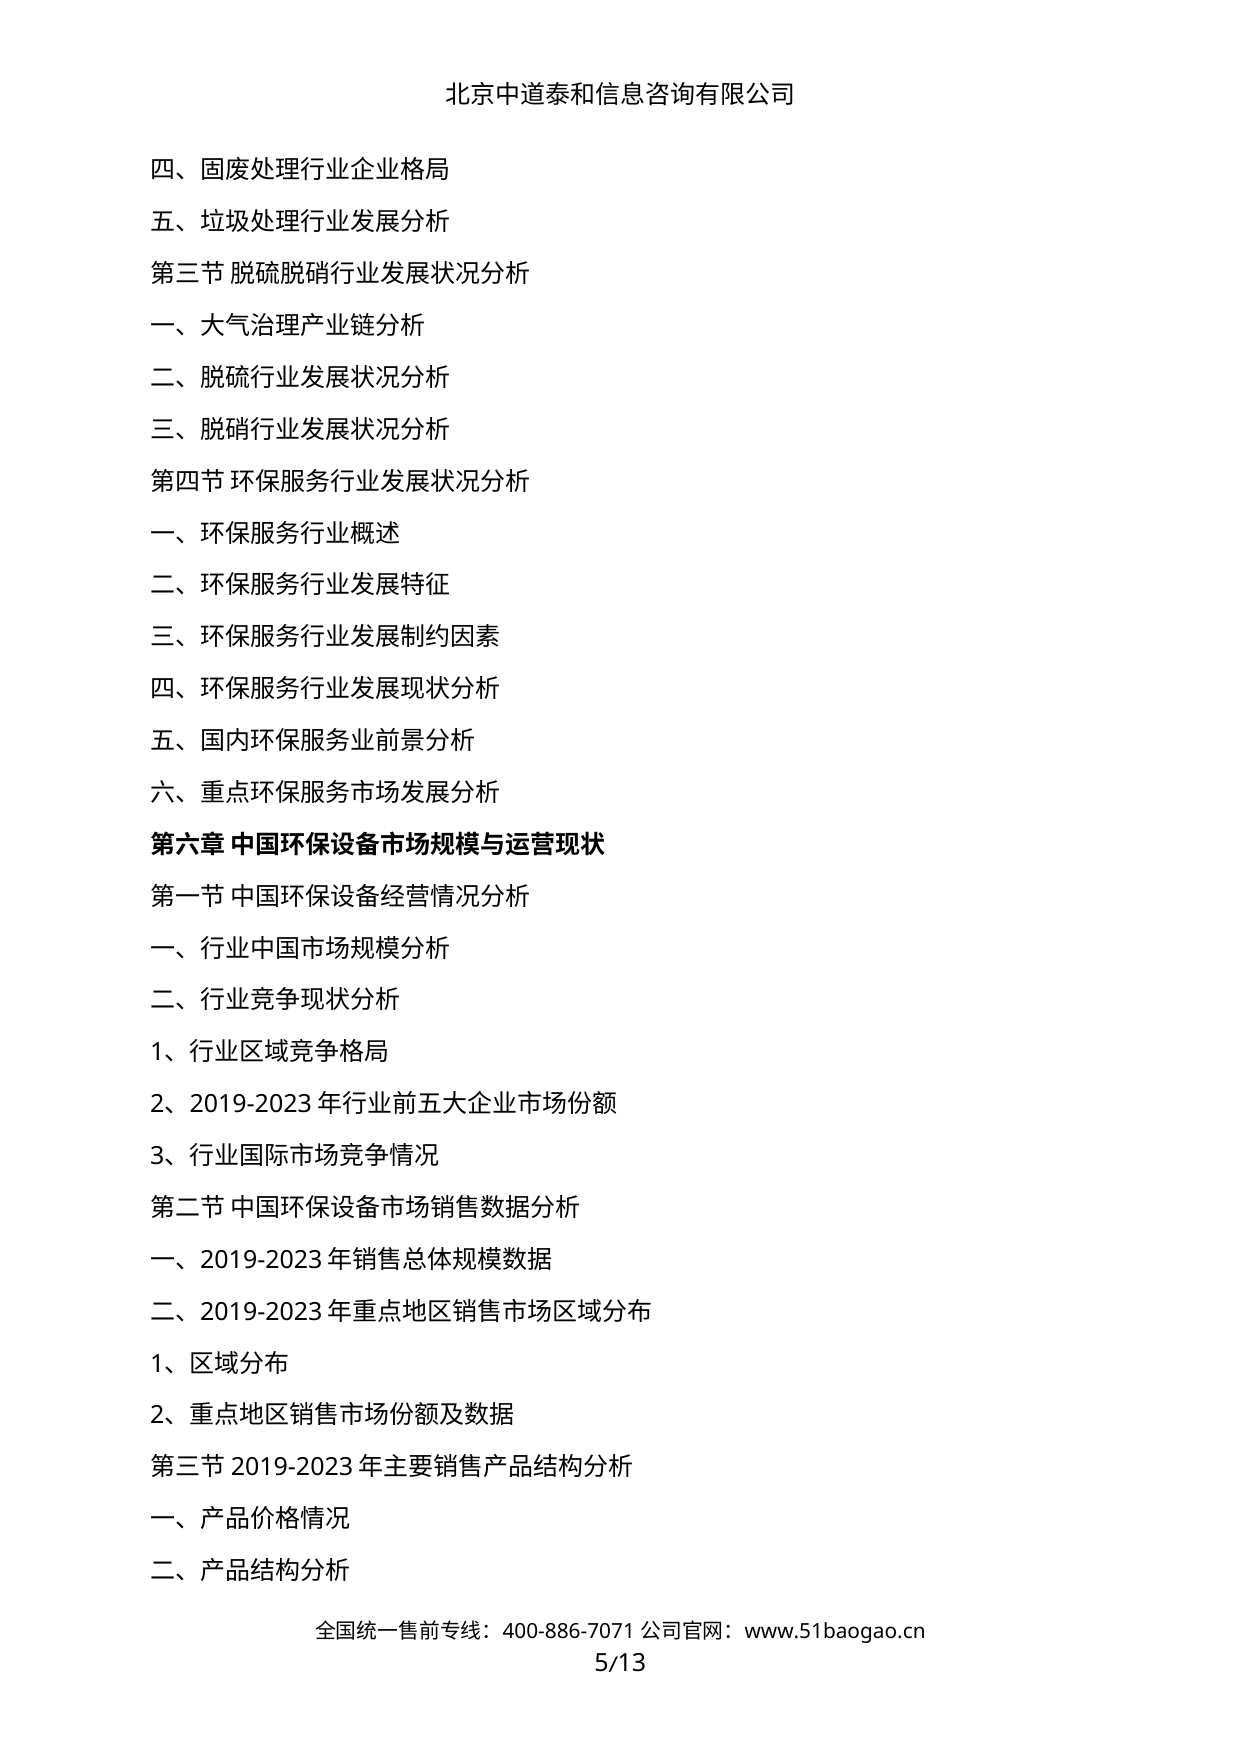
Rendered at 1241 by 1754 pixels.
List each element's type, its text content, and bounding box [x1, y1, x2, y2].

text 第六章 中国环保设备市场规模与运营现状 [150, 824, 1090, 861]
text 一、2019-2023年销售总体规模数据 [150, 1239, 1090, 1276]
text 五、国内环保服务业前景分析 [150, 721, 1090, 757]
text 三、脱硝行业发展状况分析 [150, 409, 1090, 446]
text 3、行业国际市场竞争情况 [150, 1136, 1090, 1172]
text 1、行业区域竞争格局 [150, 1032, 1090, 1068]
text 第三节 脱硫脱硝行业发展状况分析 [150, 254, 1090, 290]
text 2、重点地区销售市场份额及数据 [150, 1395, 1090, 1431]
text 五、垃圾处理行业发展分析 [150, 202, 1090, 238]
text 1、区域分布 [150, 1343, 1090, 1379]
text 一、行业中国市场规模分析 [150, 928, 1090, 964]
text 第一节 中国环保设备经营情况分析 [150, 876, 1090, 912]
text 2、2019-2023年行业前五大企业市场份额 [150, 1084, 1090, 1120]
text 二、2019-2023年重点地区销售市场区域分布 [150, 1291, 1090, 1327]
text 一、大气治理产业链分析 [150, 306, 1090, 342]
text 二、脱硫行业发展状况分析 [150, 357, 1090, 394]
text 四、环保服务行业发展现状分析 [150, 669, 1090, 705]
text 二、环保服务行业发展特征 [150, 565, 1090, 601]
text 三、环保服务行业发展制约因素 [150, 617, 1090, 653]
text 第二节 中国环保设备市场销售数据分析 [150, 1187, 1090, 1224]
text 二、产品结构分析 [150, 1551, 1090, 1587]
text 第四节 环保服务行业发展状况分析 [150, 461, 1090, 497]
text 第三节 2019-2023年主要销售产品结构分析 [150, 1447, 1090, 1483]
text 四、固废处理行业企业格局 [150, 150, 1090, 186]
text 一、产品价格情况 [150, 1499, 1090, 1535]
text 一、环保服务行业概述 [150, 513, 1090, 549]
text 六、重点环保服务市场发展分析 [150, 772, 1090, 809]
text 二、行业竞争现状分析 [150, 980, 1090, 1016]
